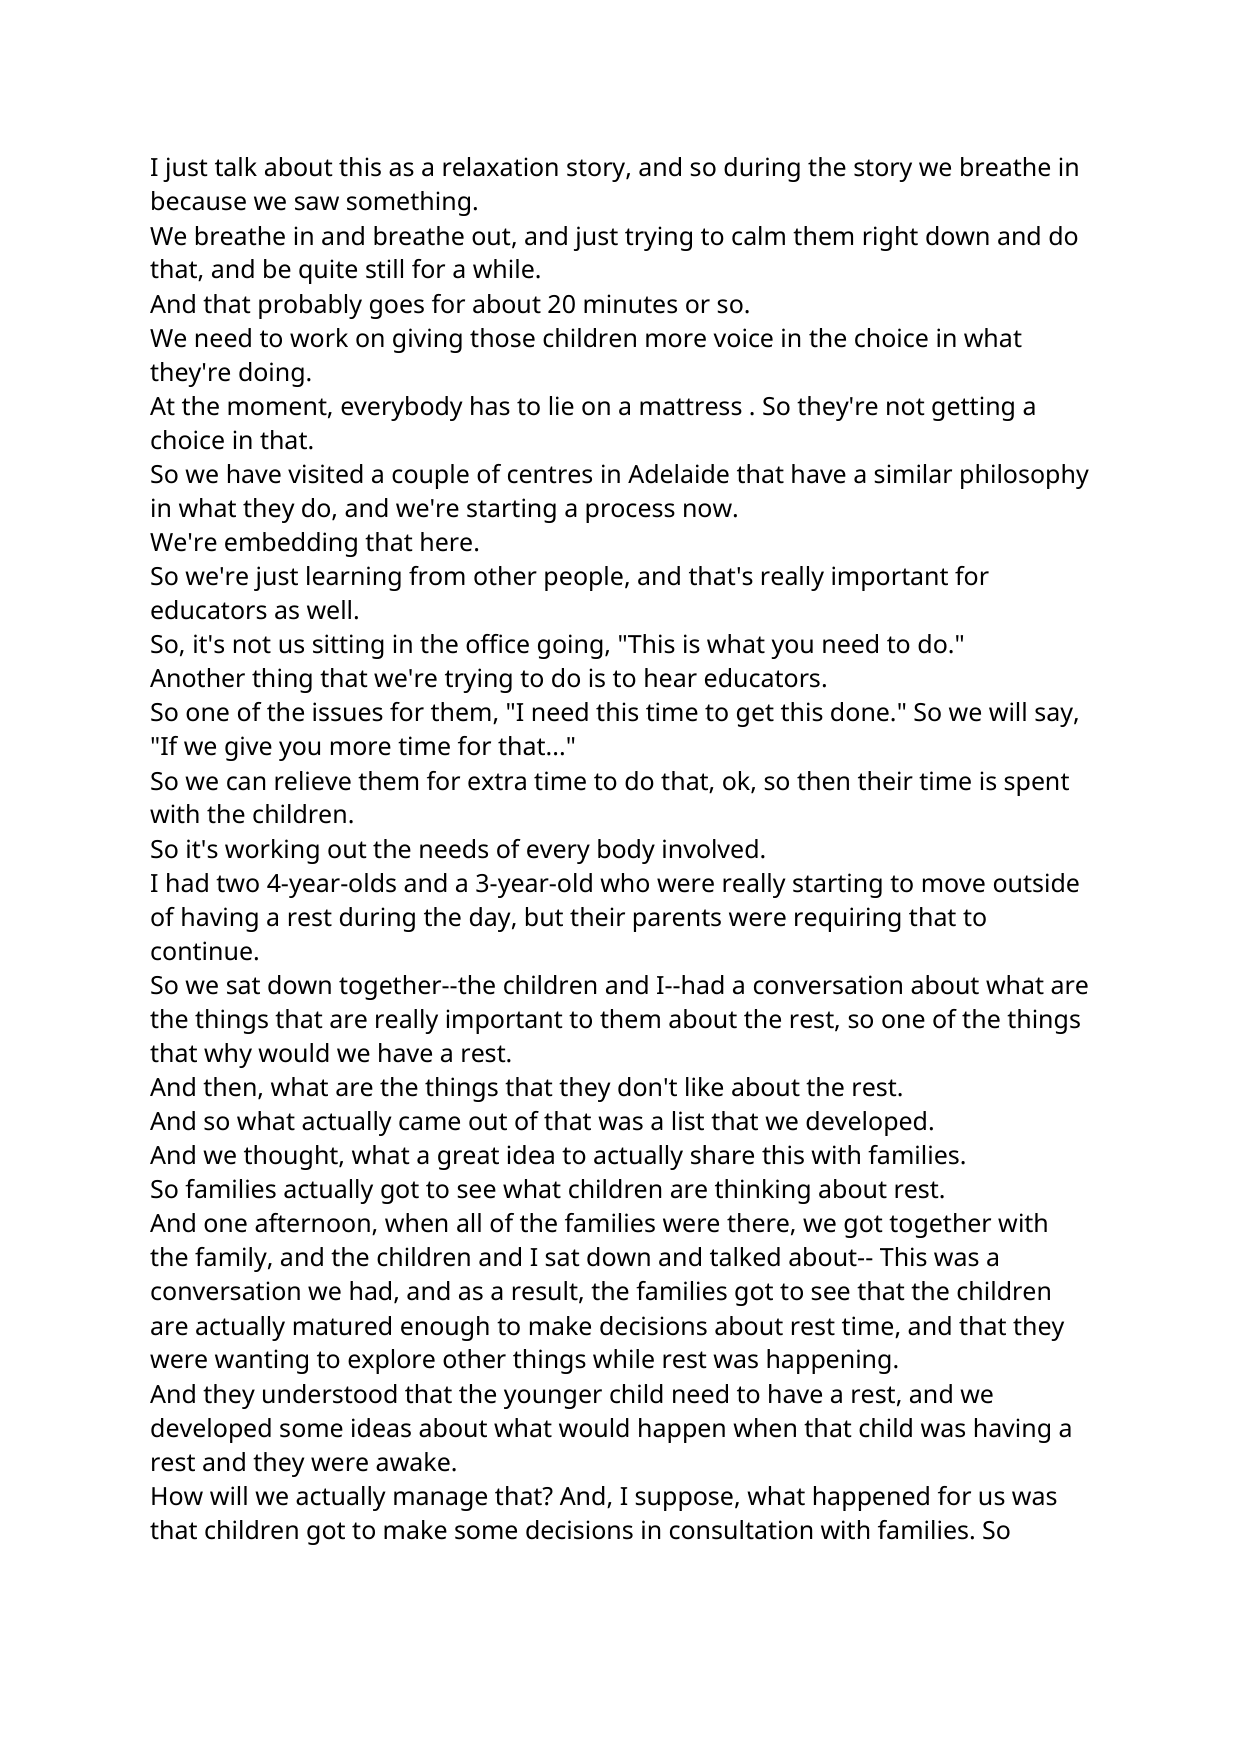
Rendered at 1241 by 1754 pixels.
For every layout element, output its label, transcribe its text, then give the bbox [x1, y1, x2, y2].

text So we can relieve them for extra time to do that, ok, so then their time is spent with the children. [150, 763, 1090, 831]
text And they understood that the younger child need to have a rest, and we developed some ideas about what would happen when that child was having a rest and they were awake. [150, 1376, 1090, 1478]
text So families actually got to see what children are thinking about rest. [150, 1172, 1090, 1206]
text At the moment, everybody has to lie on a mattress . So they're not getting a choice in that. [150, 388, 1090, 457]
text So it's working out the needs of every body involved. [150, 831, 1090, 865]
text We need to work on giving those children more voice in the choice in what they're doing. [150, 320, 1090, 388]
text I had two 4-year-olds and a 3-year-old who were really starting to move outside of having a rest during the day, but their parents were requiring that to continue. [150, 865, 1090, 967]
text Another thing that we're trying to do is to hear educators. [150, 661, 1090, 695]
text And so what actually came out of that was a list that we developed. [150, 1104, 1090, 1138]
text And we thought, what a great idea to actually share this with families. [150, 1138, 1090, 1172]
text I just talk about this as a relaxation story, and so during the story we breathe in because we saw something. [150, 150, 1090, 218]
text And that probably goes for about 20 minutes or so. [150, 286, 1090, 320]
text We breathe in and breathe out, and just trying to calm them right down and do that, and be quite still for a while. [150, 218, 1090, 286]
text So we have visited a couple of centres in Adelaide that have a similar philosophy in what they do, and we're starting a process now. [150, 457, 1090, 525]
text So, it's not us sitting in the office going, "This is what you need to do." [150, 627, 1090, 661]
text So one of the issues for them, "I need this time to get this done." So we will say, "If we give you more time for that..." [150, 695, 1090, 763]
text And one afternoon, when all of the families were there, we got together with the family, and the children and I sat down and talked about-- This was a conversation we had, and as a result, the families got to see that the children are actually matured enough to make decisions about rest time, and that they were wanting to explore other things while rest was happening. [150, 1206, 1090, 1376]
text So we're just learning from other people, and that's really important for educators as well. [150, 559, 1090, 627]
text So we sat down together--the children and I--had a conversation about what are the things that are really important to them about the rest, so one of the things that why would we have a rest. [150, 967, 1090, 1070]
text We're embedding that here. [150, 525, 1090, 559]
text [150, 1478, 1090, 1547]
text And then, what are the things that they don't like about the rest. [150, 1070, 1090, 1104]
